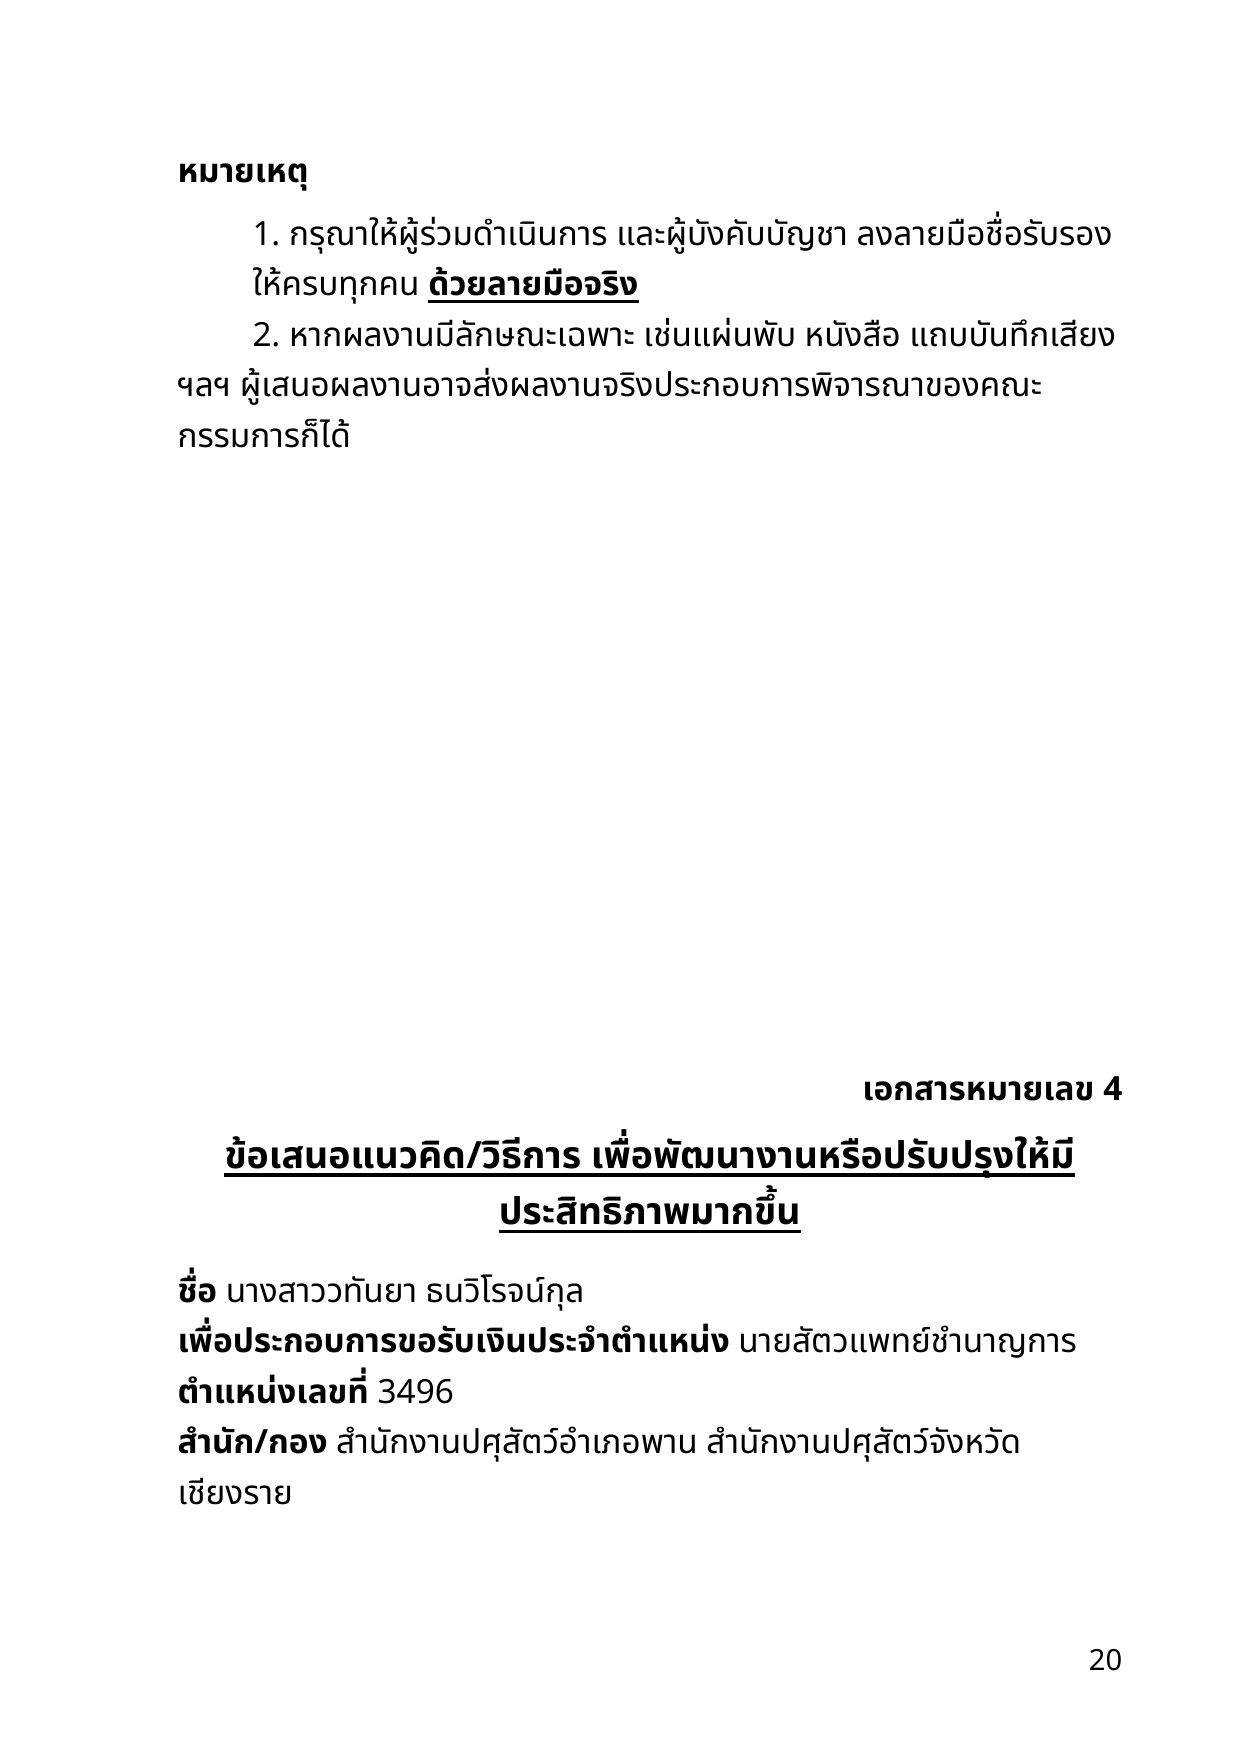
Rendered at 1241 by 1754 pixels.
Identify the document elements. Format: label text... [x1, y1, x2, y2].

subtitle ข้อเสนอแนวคิด/วิธีการ เพื่อพัฒนางานหรือปรับปรุงให้มีประสิทธิภาพมากขึ้น [177, 1128, 1122, 1242]
text ชื่อ นางสาววทันยา ธนวิโรจน์กุล [177, 1267, 1122, 1317]
text หมายเหตุ [177, 147, 1122, 197]
text เพื่อประกอบการขอรับเงินประจำตำแหน่ง นายสัตวแพทย์ชำนาญการ ตำแหน่งเลขที่ 3496 [177, 1317, 1122, 1418]
text สำนัก/กอง สำนักงานปศุสัตว์อำเภอพาน สำนักงานปศุสัตว์จังหวัดเชียงราย [177, 1418, 1122, 1519]
text 2. หากผลงานมีลักษณะเฉพาะ เช่นแผ่นพับ หนังสือ แถบบันทึกเสียง ฯลฯ ผู้เสนอผลงานอาจส่งผลงานจริงประกอบการพิจารณาของคณะกรรมการก็ได้ [177, 311, 1122, 462]
text 1. กรุณาให้ผู้ร่วมดำเนินการ และผู้บังคับบัญชา ลงลายมือชื่อรับรองให้ครบทุกคน ด้วยลายมือจริง [252, 209, 1122, 311]
text เอกสารหมายเลข 4 [177, 1065, 1122, 1116]
